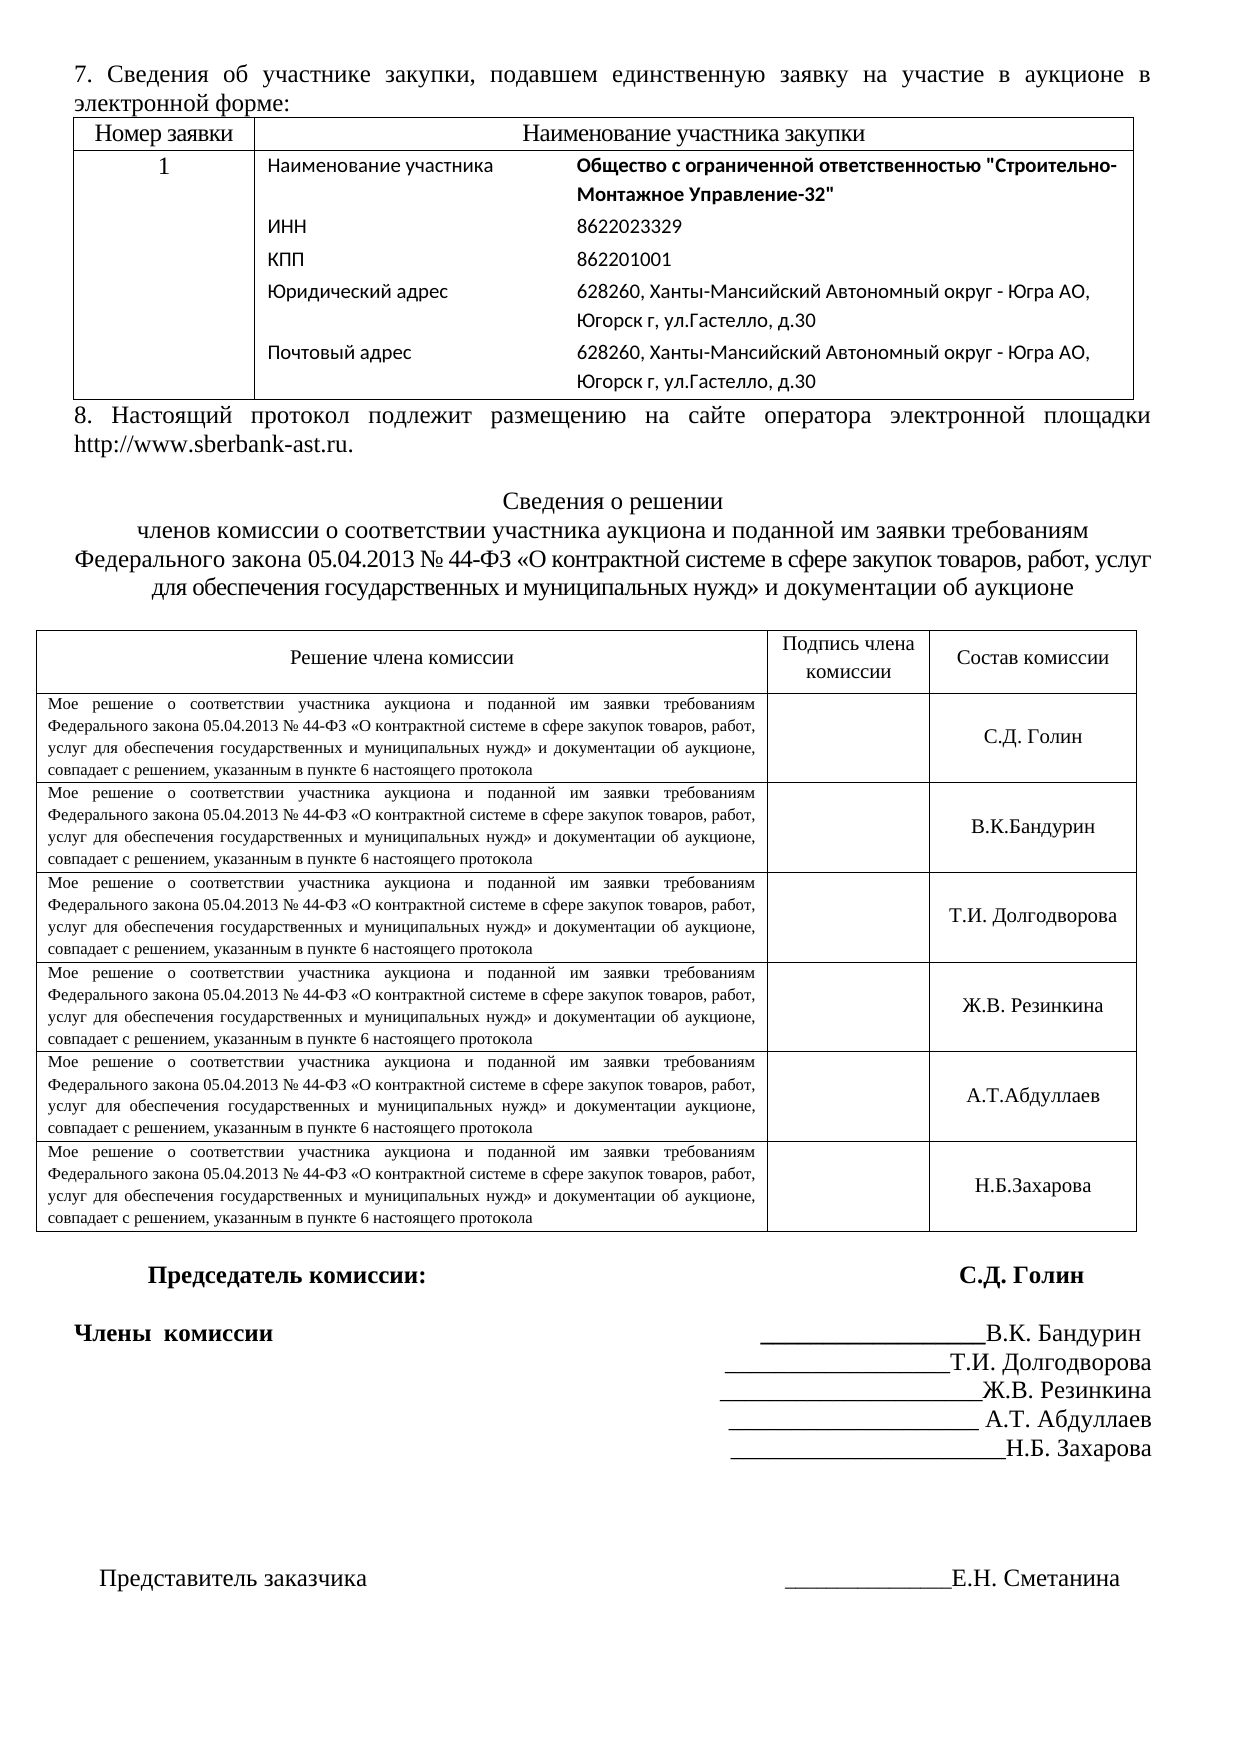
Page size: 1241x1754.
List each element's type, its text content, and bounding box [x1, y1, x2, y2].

table_cell С.Д. Голин [930, 694, 1136, 782]
table_cell 1 [74, 151, 254, 399]
table_cell [768, 963, 929, 1051]
table_cell [768, 783, 929, 872]
table_cell [768, 1142, 929, 1231]
table_cell Мое решение о соответствии участника аукциона и поданной им заявки требованиям Федерального закона 05.04.2013 № 44-ФЗ «О контрактной системе в сфере закупок товаров, работ, услуг для обеспечения государственных и муниципальных нужд» и документации об аукционе, совпадает с решением, указанным в пункте 6 настоящего протокола [37, 873, 767, 962]
text Председатель комиссии: С.Д. Голин [74, 1260, 1152, 1289]
table_cell [255, 151, 1133, 399]
table_header Наименование участника закупки [255, 118, 1133, 150]
text Члены комиссии __________________В.К. Бандурин [74, 1318, 1152, 1347]
table_cell А.Т.Абдуллаев [930, 1052, 1136, 1141]
table_header Решение члена комиссии [37, 631, 767, 692]
table_cell Мое решение о соответствии участника аукциона и поданной им заявки требованиям Федерального закона 05.04.2013 № 44-ФЗ «О контрактной системе в сфере закупок товаров, работ, услуг для обеспечения государственных и муниципальных нужд» и документации аукционе, совпадает с решением, указанным в пункте 6 настоящего протокола [37, 1052, 767, 1141]
text _____________________Ж.В. Резинкина [74, 1375, 1152, 1404]
table_cell Т.И. Долгодворова [930, 873, 1136, 962]
table_header Номер заявки [74, 118, 254, 150]
table_header Подпись члена комиссии [768, 631, 929, 692]
table_cell [768, 1052, 929, 1141]
text ______________________Н.Б. Захарова [74, 1433, 1152, 1462]
table_header Состав комиссии [930, 631, 1136, 692]
text 8. Настоящий протокол подлежит размещению на сайте оператора электронной площадки http://www.sberbank-ast.ru. [74, 400, 1152, 457]
text Представитель заказчика ________________Е.Н. Сметанина [74, 1563, 1152, 1591]
table_cell [768, 873, 929, 962]
table_cell [768, 694, 929, 782]
text ____________________ А.Т. Абдуллаев [74, 1404, 1152, 1433]
table_cell Мое решение о соответствии участника аукциона и поданной им заявки требованиям Федерального закона 05.04.2013 № 44-ФЗ «О контрактной системе в сфере закупок товаров, работ, услуг для обеспечения государственных и муниципальных нужд» и документации об аукционе, совпадает с решением, указанным в пункте 6 настоящего протокола [37, 1142, 767, 1231]
text 7. Сведения об участнике закупки, подавшем единственную заявку на участие в аукционе в электронной форме: [74, 59, 1152, 117]
table_cell Мое решение о соответствии участника аукциона и поданной им заявки требованиям Федерального закона 05.04.2013 № 44-ФЗ «О контрактной системе в сфере закупок товаров, работ, услуг для обеспечения государственных и муниципальных нужд» и документации об аукционе, совпадает с решением, указанным в пункте 6 настоящего протокола [37, 694, 767, 782]
table_cell В.К.Бандурин [930, 783, 1136, 872]
text Сведения о решении [74, 486, 1152, 515]
table_cell Мое решение о соответствии участника аукциона и поданной им заявки требованиям Федерального закона 05.04.2013 № 44-ФЗ «О контрактной системе в сфере закупок товаров, работ, услуг для обеспечения государственных и муниципальных нужд» и документации об аукционе, совпадает с решением, указанным в пункте 6 настоящего протокола [37, 963, 767, 1051]
table_cell Н.Б.Захарова [930, 1142, 1136, 1231]
table_cell Ж.В. Резинкина [930, 963, 1136, 1051]
text __________________Т.И. Долгодворова [74, 1347, 1152, 1375]
text членов комиссии о соответствии участника аукциона и поданной им заявки требованиям Федерального закона 05.04.2013 № 44-ФЗ «О контрактной системе в сфере закупок товаров, работ, услуг для обеспечения государственных и муниципальных нужд» и документации об аукционе [74, 515, 1152, 601]
table_cell Мое решение о соответствии участника аукциона и поданной им заявки требованиям Федерального закона 05.04.2013 № 44-ФЗ «О контрактной системе в сфере закупок товаров, работ, услуг для обеспечения государственных и муниципальных нужд» и документации об аукционе, совпадает с решением, указанным в пункте 6 настоящего протокола [37, 783, 767, 872]
